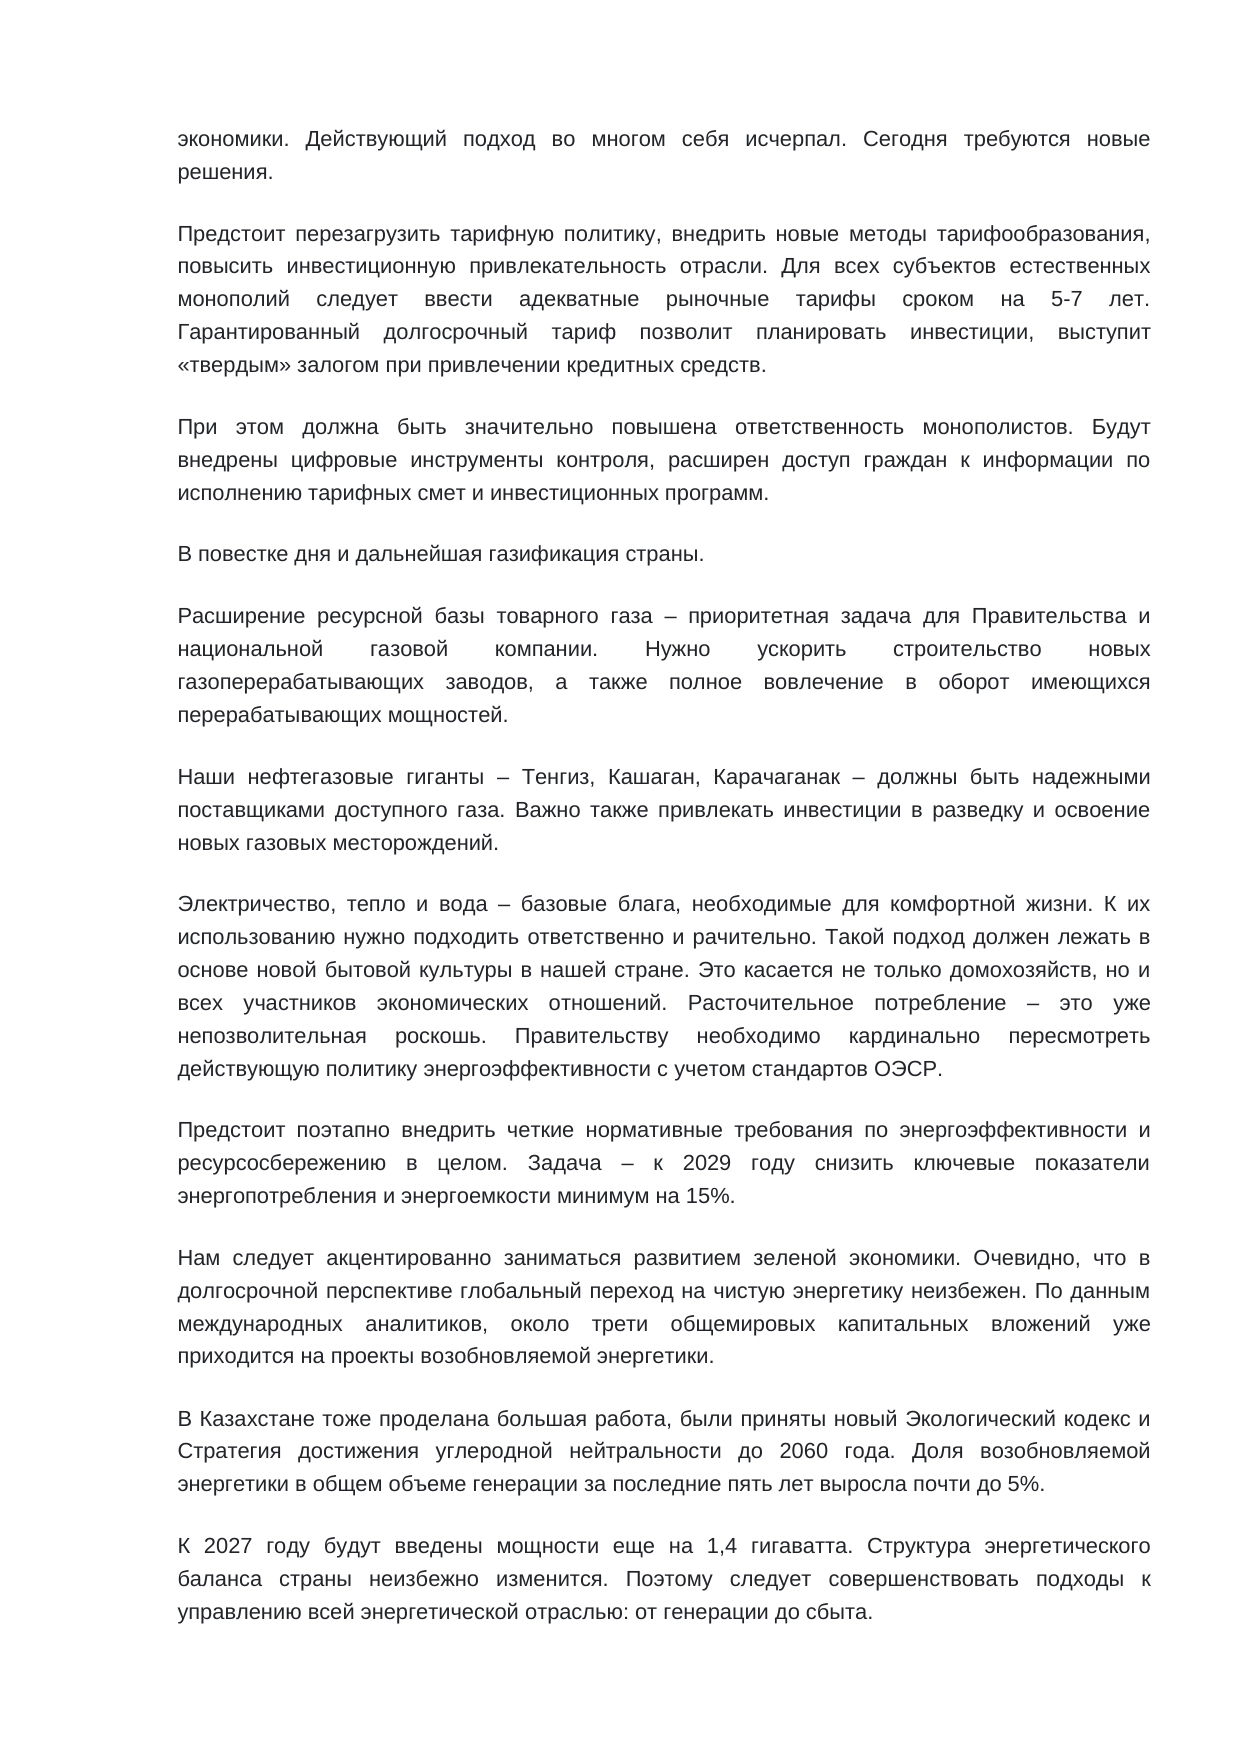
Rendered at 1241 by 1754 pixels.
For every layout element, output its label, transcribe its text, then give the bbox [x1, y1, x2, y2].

text В повестке дня и дальнейшая газификация страны. [177, 534, 1152, 567]
text Наши нефтегазовые гиганты – Тенгиз, Кашаган, Карачаганак – должны быть надежными поставщиками доступного газа. Важно также привлекать инвестиции в разведку и освоение новых газовых месторождений. [177, 756, 1152, 854]
text К 2027 году будут введены мощности еще на 1,4 гигаватта. Структура энергетического баланса страны неизбежно изменится. Поэтому следует совершенствовать подходы к управлению всей энергетической отраслью: от генерации до сбыта. [177, 1525, 1152, 1624]
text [177, 118, 1152, 184]
text В Казахстане тоже проделана большая работа, были приняты новый Экологический кодекс и Стратегия достижения углеродной нейтральности до 2060 года. Доля возобновляемой энергетики в общем объеме генерации за последние пять лет выросла почти до 5%. [177, 1398, 1152, 1496]
text Предстоит поэтапно внедрить четкие нормативные требования по энергоэффективности и ресурсосбережению в целом. Задача – к 2029 году снизить ключевые показатели энергопотребления и энергоемкости минимум на 15%. [177, 1110, 1152, 1208]
text Нам следует акцентированно заниматься развитием зеленой экономики. Очевидно, что в долгосрочной перспективе глобальный переход на чистую энергетику неизбежен. По данным международных аналитиков, около трети общемировых капитальных вложений уже приходится на проекты возобновляемой энергетики. [177, 1237, 1152, 1369]
text При этом должна быть значительно повышена ответственность монополистов. Будут внедрены цифровые инструменты контроля, расширен доступ граждан к информации по исполнению тарифных смет и инвестиционных программ. [177, 406, 1152, 504]
text Расширение ресурсной базы товарного газа – приоритетная задача для Правительства и национальной газовой компании. Нужно ускорить строительство новых газоперерабатывающих заводов, а также полное вовлечение в оборот имеющихся перерабатывающих мощностей. [177, 596, 1152, 727]
text Предстоит перезагрузить тарифную политику, внедрить новые методы тарифообразования, повысить инвестиционную привлекательность отрасли. Для всех субъектов естественных монополий следует ввести адекватные рыночные тарифы сроком на 5-7 лет. Гарантированный долгосрочный тариф позволит планировать инвестиции, выступит «твердым» залогом при привлечении кредитных средств. [177, 213, 1152, 377]
text Электричество, тепло и вода – базовые блага, необходимые для комфортной жизни. К их использованию нужно подходить ответственно и рачительно. Такой подход должен лежать в основе новой бытовой культуры в нашей стране. Это касается не только домохозяйств, но и всех участников экономических отношений. Расточительное потребление – это уже непозволительная роскошь. Правительству необходимо кардинально пересмотреть действующую политику энергоэффективности с учетом стандартов ОЭСР. [177, 884, 1152, 1081]
